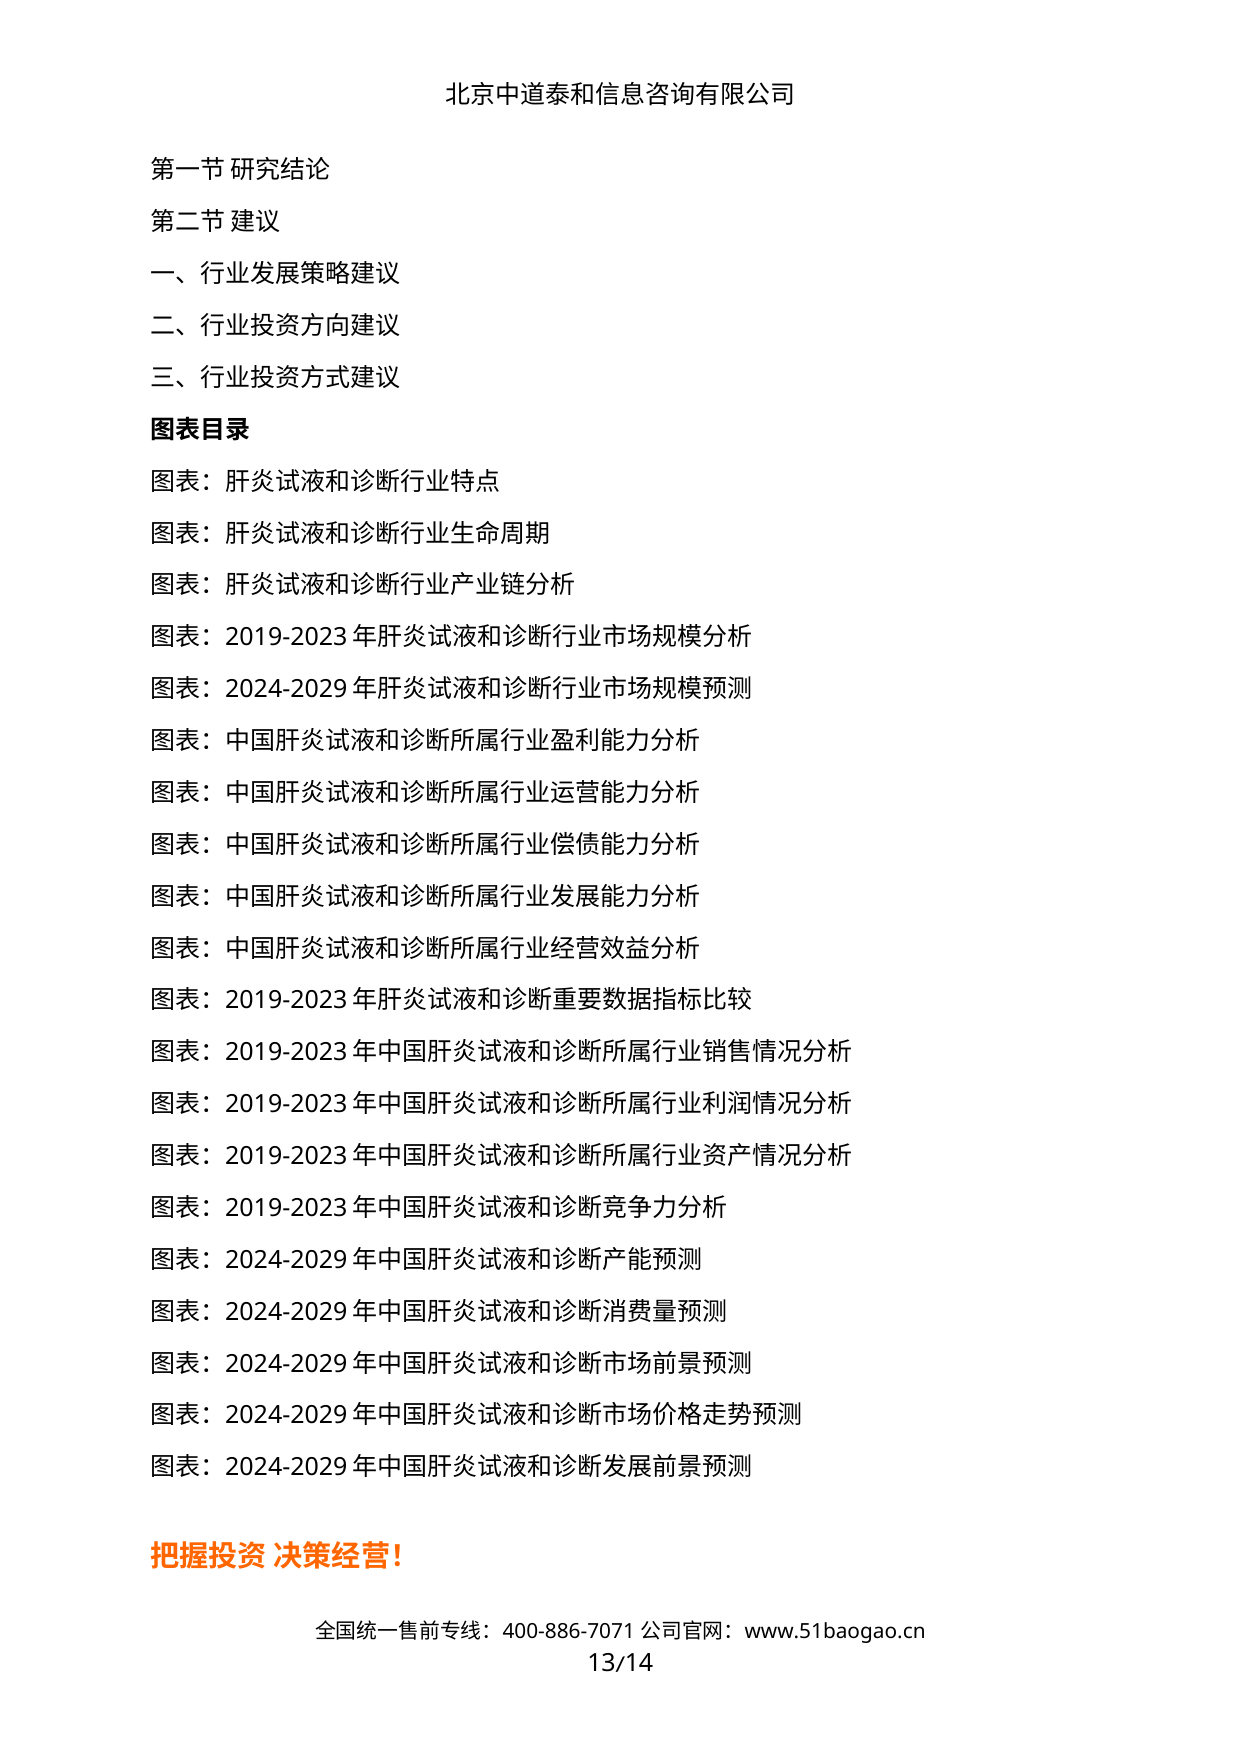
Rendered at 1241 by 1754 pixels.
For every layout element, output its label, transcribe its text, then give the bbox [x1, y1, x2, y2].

text 图表：2024-2029年中国肝炎试液和诊断消费量预测 [150, 1291, 1090, 1327]
text 图表：2024-2029年中国肝炎试液和诊断发展前景预测 [150, 1447, 1090, 1483]
text 第二节 建议 [150, 202, 1090, 238]
text 图表：2024-2029年中国肝炎试液和诊断产能预测 [150, 1239, 1090, 1276]
text 图表：2024-2029年中国肝炎试液和诊断市场价格走势预测 [150, 1395, 1090, 1431]
text 第一节 研究结论 [150, 150, 1090, 186]
text 图表：2024-2029年肝炎试液和诊断行业市场规模预测 [150, 669, 1090, 705]
text 图表：2019-2023年中国肝炎试液和诊断所属行业销售情况分析 [150, 1032, 1090, 1068]
text 三、行业投资方式建议 [150, 357, 1090, 394]
text 图表：2019-2023年中国肝炎试液和诊断所属行业资产情况分析 [150, 1136, 1090, 1172]
text 图表：中国肝炎试液和诊断所属行业发展能力分析 [150, 876, 1090, 912]
text 图表：中国肝炎试液和诊断所属行业偿债能力分析 [150, 824, 1090, 861]
text 图表：肝炎试液和诊断行业产业链分析 [150, 565, 1090, 601]
text 图表：肝炎试液和诊断行业特点 [150, 461, 1090, 497]
text 图表：肝炎试液和诊断行业生命周期 [150, 513, 1090, 549]
text 图表：中国肝炎试液和诊断所属行业运营能力分析 [150, 772, 1090, 809]
text 图表：2024-2029年中国肝炎试液和诊断市场前景预测 [150, 1343, 1090, 1379]
text 图表：2019-2023年中国肝炎试液和诊断所属行业利润情况分析 [150, 1084, 1090, 1120]
text 图表：中国肝炎试液和诊断所属行业盈利能力分析 [150, 721, 1090, 757]
text 图表：2019-2023年肝炎试液和诊断行业市场规模分析 [150, 617, 1090, 653]
text 一、行业发展策略建议 [150, 254, 1090, 290]
text 图表：2019-2023年中国肝炎试液和诊断竞争力分析 [150, 1187, 1090, 1224]
text 二、行业投资方向建议 [150, 306, 1090, 342]
text 图表目录 [150, 409, 1090, 446]
text 图表：中国肝炎试液和诊断所属行业经营效益分析 [150, 928, 1090, 964]
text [150, 1499, 1090, 1575]
text 图表：2019-2023年肝炎试液和诊断重要数据指标比较 [150, 980, 1090, 1016]
